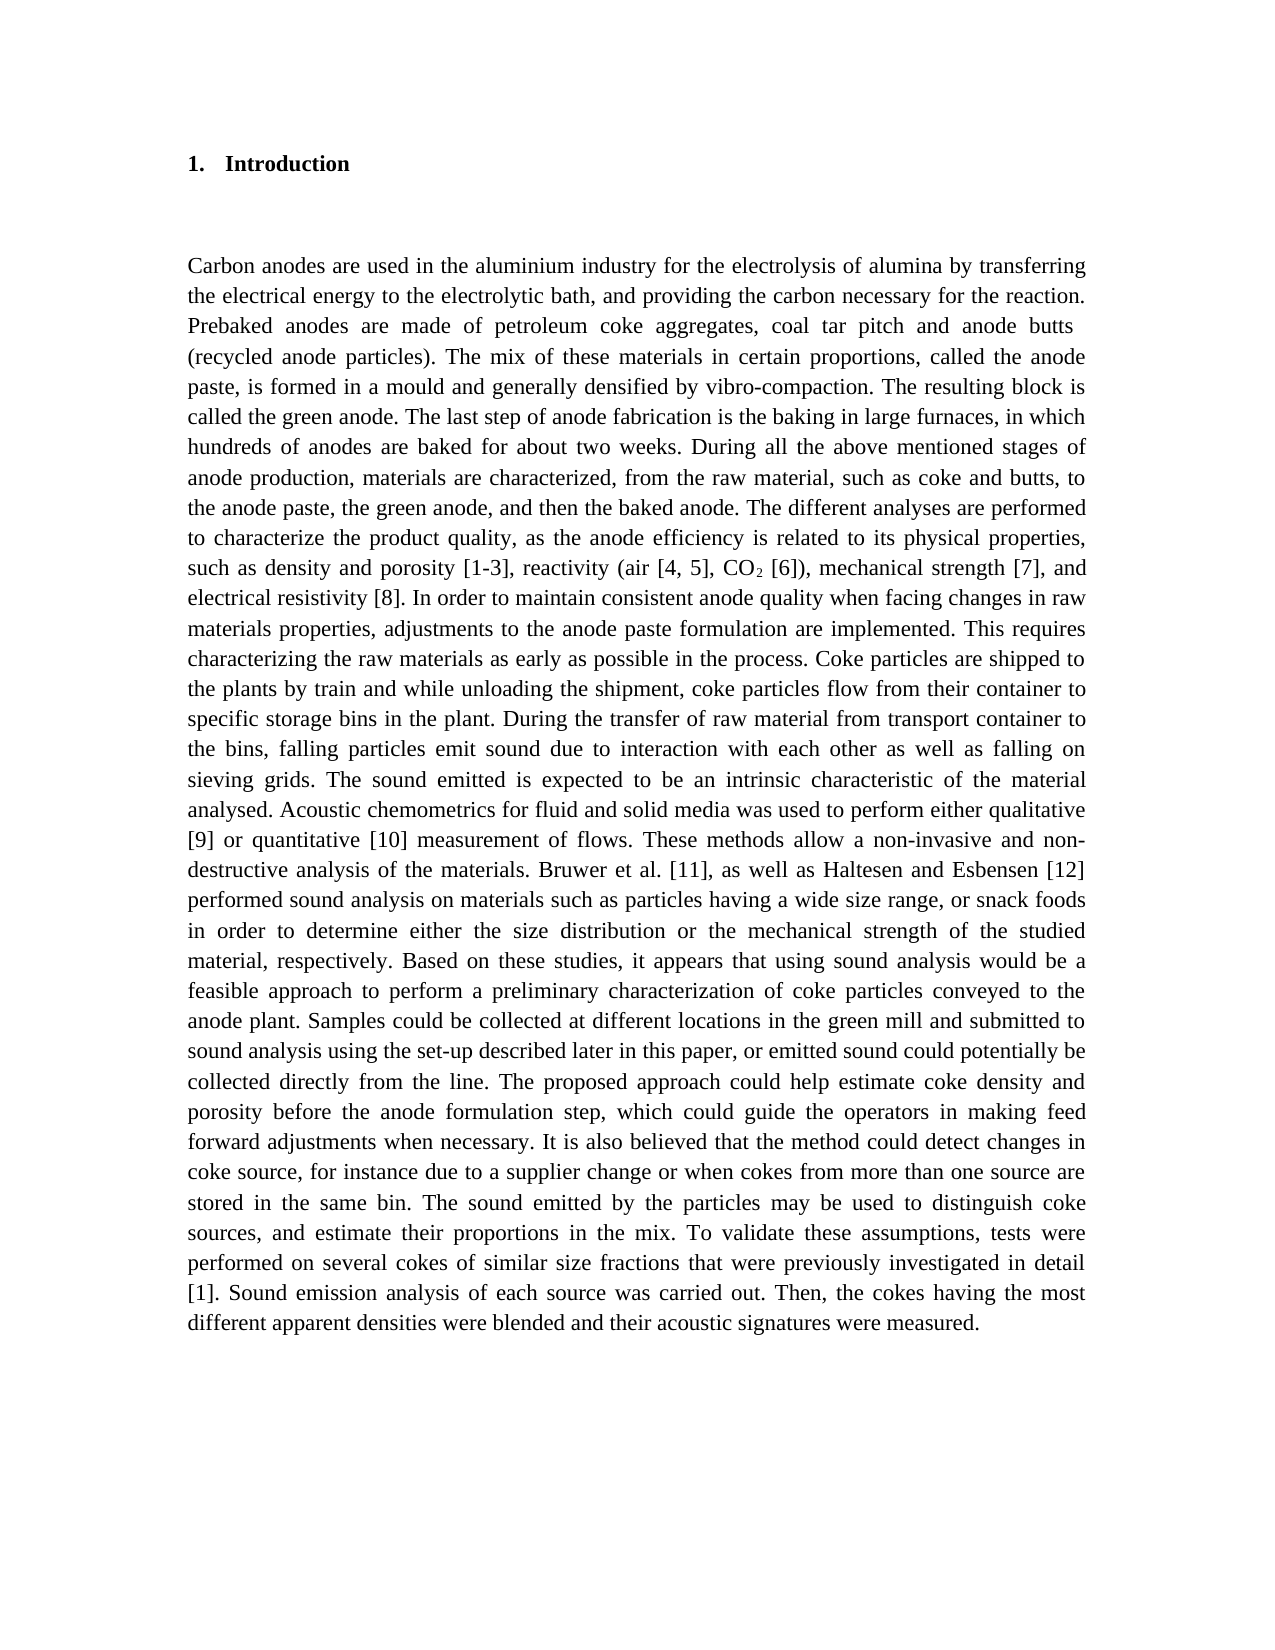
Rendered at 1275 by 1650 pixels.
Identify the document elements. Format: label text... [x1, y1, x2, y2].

list Introduction [187, 150, 1087, 176]
text Carbon anodes are used in the aluminium industry for the electrolysis of alumina by transferring the electrical energy to the electrolytic bath, and providing the carbon necessary for the reaction. Prebaked anodes are made of petroleum coke aggregates, coal tar pitch and anode butts (recycled anode particles). The mix of these materials in certain proportions, called the anode paste, is formed in a mould and generally densified by vibro-compaction. The resulting block is called the green anode. The last step of anode fabrication is the baking in large furnaces, in which hundreds of anodes are baked for about two weeks. During all the above mentioned stages of anode production, materials are characterized, from the raw material, such as coke and butts, to the anode paste, the green anode, and then the baked anode. The different analyses are performed to characterize the product quality, as the anode efficiency is related to its physical properties, such as density and porosity [1-3], reactivity (air [4, 5], CO2 [6]), mechanical strength [7], and electrical resistivity [8]. In order to maintain consistent anode quality when facing changes in raw materials properties, adjustments to the anode paste formulation are implemented. This requires characterizing the raw materials as early as possible in the process. Coke particles are shipped to the plants by train and while unloading the shipment, coke particles flow from their container to specific storage bins in the plant. During the transfer of raw material from transport container to the bins, falling particles emit sound due to interaction with each other as well as falling on sieving grids. The sound emitted is expected to be an intrinsic characteristic of the material analysed. Acoustic chemometrics for fluid and solid media was used to perform either qualitative [9] or quantitative [10] measurement of flows. These methods allow a non-invasive and non-destructive analysis of the materials. Bruwer et al. [11], as well as Haltesen and Esbensen [12] performed sound analysis on materials such as particles having a wide size range, or snack foods in order to determine either the size distribution or the mechanical strength of the studied material, respectively. Based on these studies, it appears that using sound analysis would be a feasible approach to perform a preliminary characterization of coke particles conveyed to the anode plant. Samples could be collected at different locations in the green mill and submitted to sound analysis using the set-up described later in this paper, or emitted sound could potentially be collected directly from the line. The proposed approach could help estimate coke density and porosity before the anode formulation step, which could guide the operators in making feed forward adjustments when necessary. It is also believed that the method could detect changes in coke source, for instance due to a supplier change or when cokes from more than one source are stored in the same bin. The sound emitted by the particles may be used to distinguish coke sources, and estimate their proportions in the mix. To validate these assumptions, tests were performed on several cokes of similar size fractions that were previously investigated in detail [1]. Sound emission analysis of each source was carried out. Then, the cokes having the most different apparent densities were blended and their acoustic signatures were measured. [187, 252, 1087, 1336]
